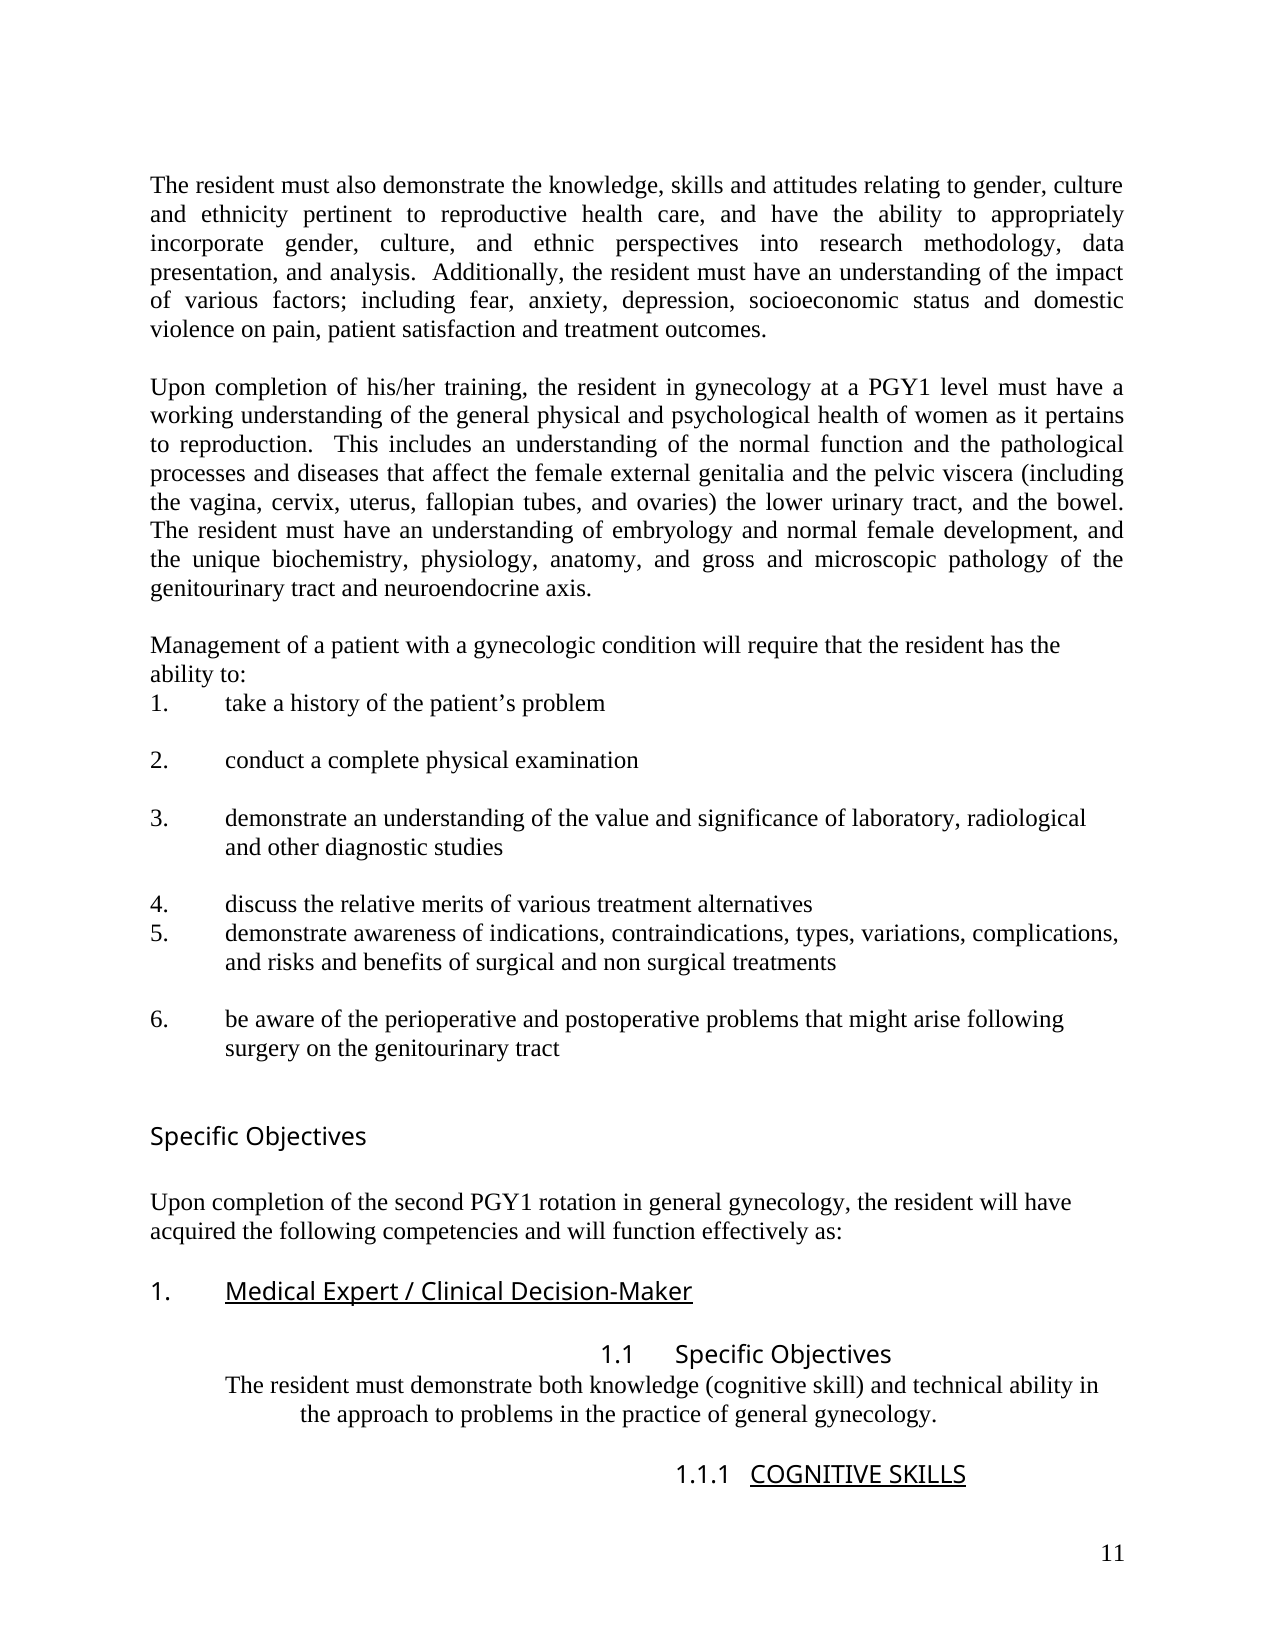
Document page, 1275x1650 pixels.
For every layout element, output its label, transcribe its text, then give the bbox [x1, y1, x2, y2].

text 1. take a history of the patient’s problem [150, 688, 1125, 717]
text The resident must also demonstrate the knowledge, skills and attitudes relating to gender, culture and ethnicity pertinent to reproductive health care, and have the ability to appropriately incorporate gender, culture, and ethnic perspectives into research methodology, data presentation, and analysis. Additionally, the resident must have an understanding of the impact of various factors; including fear, anxiety, depression, socioeconomic status and domestic violence on pain, patient satisfaction and treatment outcomes. [150, 170, 1125, 343]
text Specific Objectives [150, 1119, 1125, 1153]
text 1. Medical Expert / Clinical Decision-Maker [150, 1273, 1125, 1307]
text 2. conduct a complete physical examination [150, 745, 1125, 774]
text 6. be aware of the perioperative and postoperative problems that might arise following surgery on the genitourinary tract [150, 1004, 1125, 1062]
text Upon completion of the second PGY1 rotation in general gynecology, the resident will have acquired the following competencies and will function effectively as: [150, 1187, 1125, 1245]
text 3. demonstrate an understanding of the value and significance of laboratory, radiological and other diagnostic studies [150, 803, 1125, 860]
text Management of a patient with a gynecologic condition will require that the resident has the ability to: [150, 630, 1125, 688]
text Upon completion of his/her training, the resident in gynecology at a PGY1 level must have a working understanding of the general physical and psychological health of women as it pertains to reproduction. This includes an understanding of the normal function and the pathological processes and diseases that affect the female external genitalia and the pelvic viscera (including the vagina, cervix, uterus, fallopian tubes, and ovaries) the lower urinary tract, and the bowel. The resident must have an understanding of embryology and normal female development, and the unique biochemistry, physiology, anatomy, and gross and microscopic pathology of the genitourinary tract and neuroendocrine axis. [150, 372, 1125, 602]
text 1.1.1 COGNITIVE SKILLS [525, 1457, 1125, 1491]
text 1.1 Specific Objectives [525, 1336, 1125, 1370]
text 5. demonstrate awareness of indications, contraindications, types, variations, complications, and risks and benefits of surgical and non surgical treatments [150, 918, 1125, 975]
text The resident must demonstrate both knowledge (cognitive skill) and technical ability in the approach to problems in the practice of general gynecology. [225, 1370, 1125, 1428]
text 4. discuss the relative merits of various treatment alternatives [150, 889, 1125, 918]
